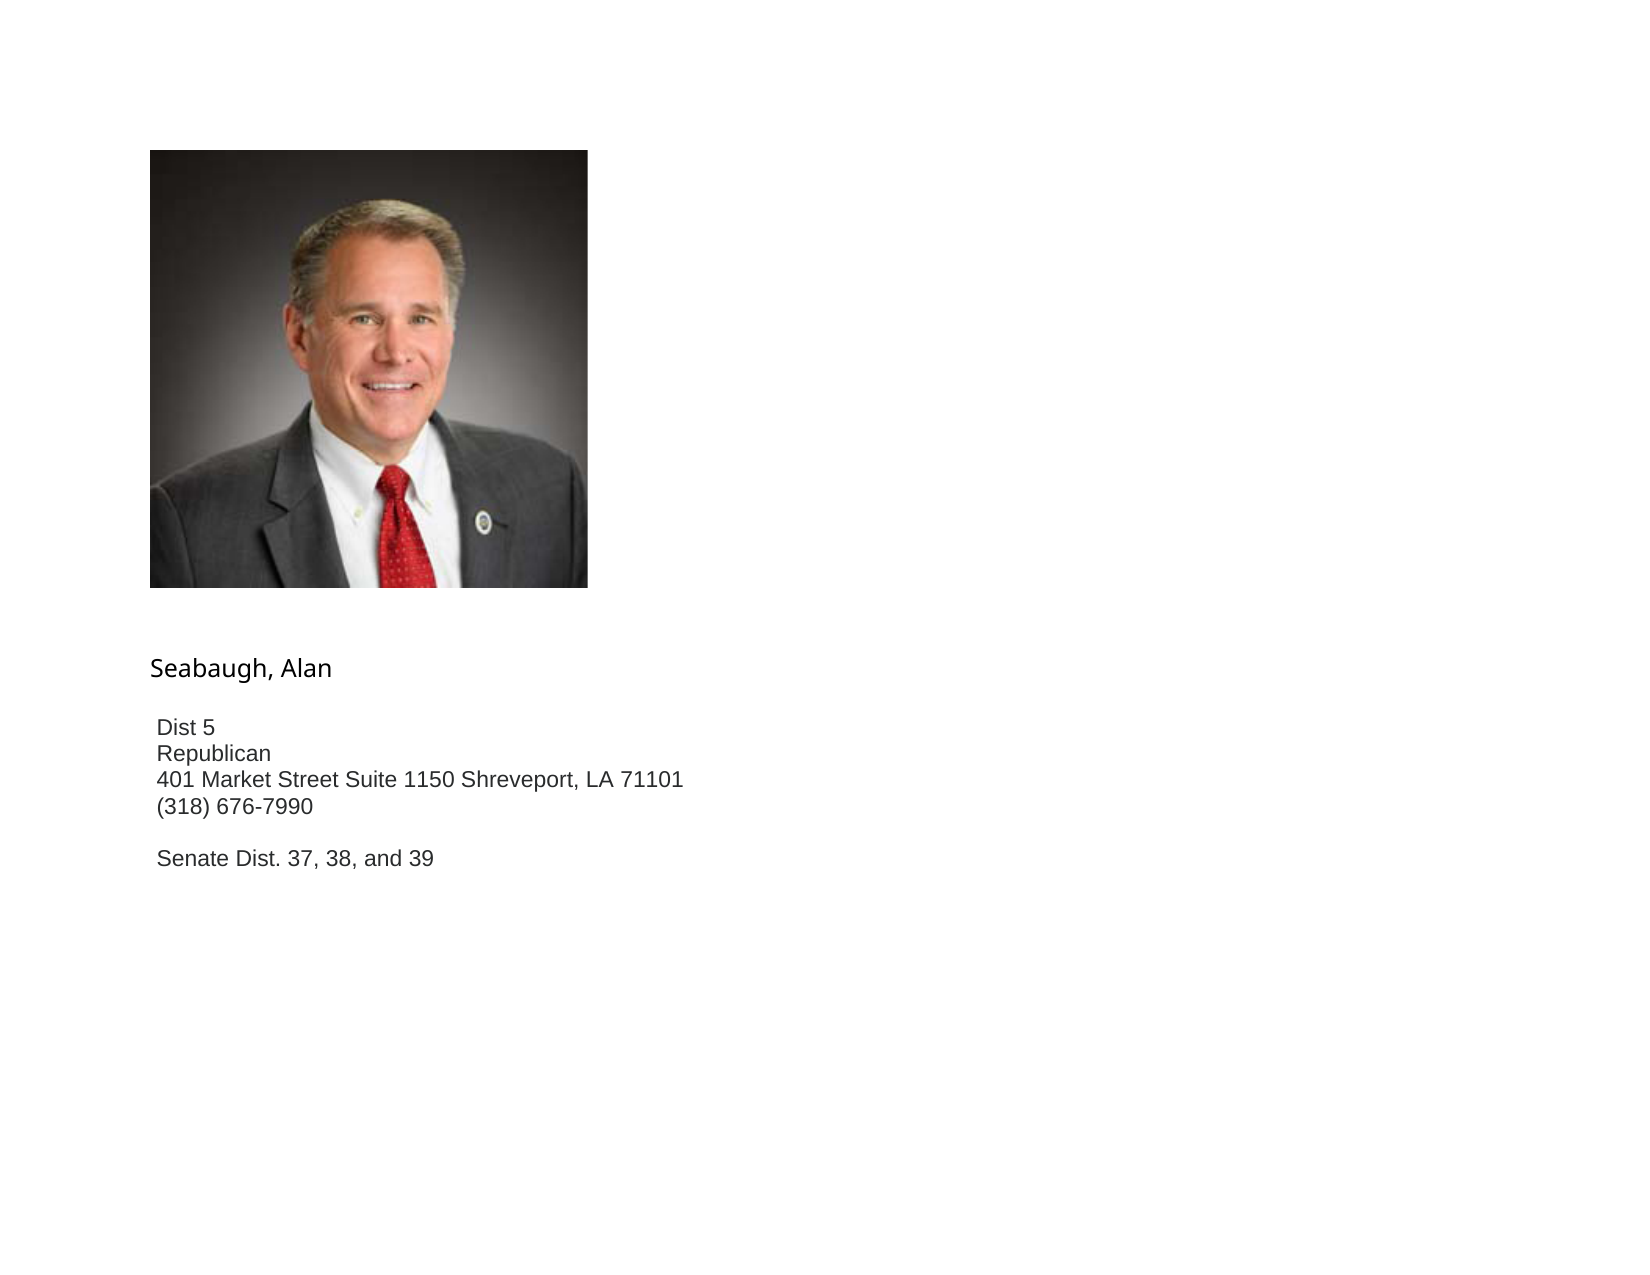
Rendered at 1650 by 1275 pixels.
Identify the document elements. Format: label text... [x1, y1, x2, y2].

text Seabaugh, Alan [150, 650, 1500, 684]
picture [150, 150, 588, 588]
text Dist 5 Republican 401 Market Street Suite 1150 Shreveport, LA 71101 (318) 676-7990 seabaugha@legis.la.gov Senate Dist. 37, 38, and 39 [150, 713, 1500, 872]
